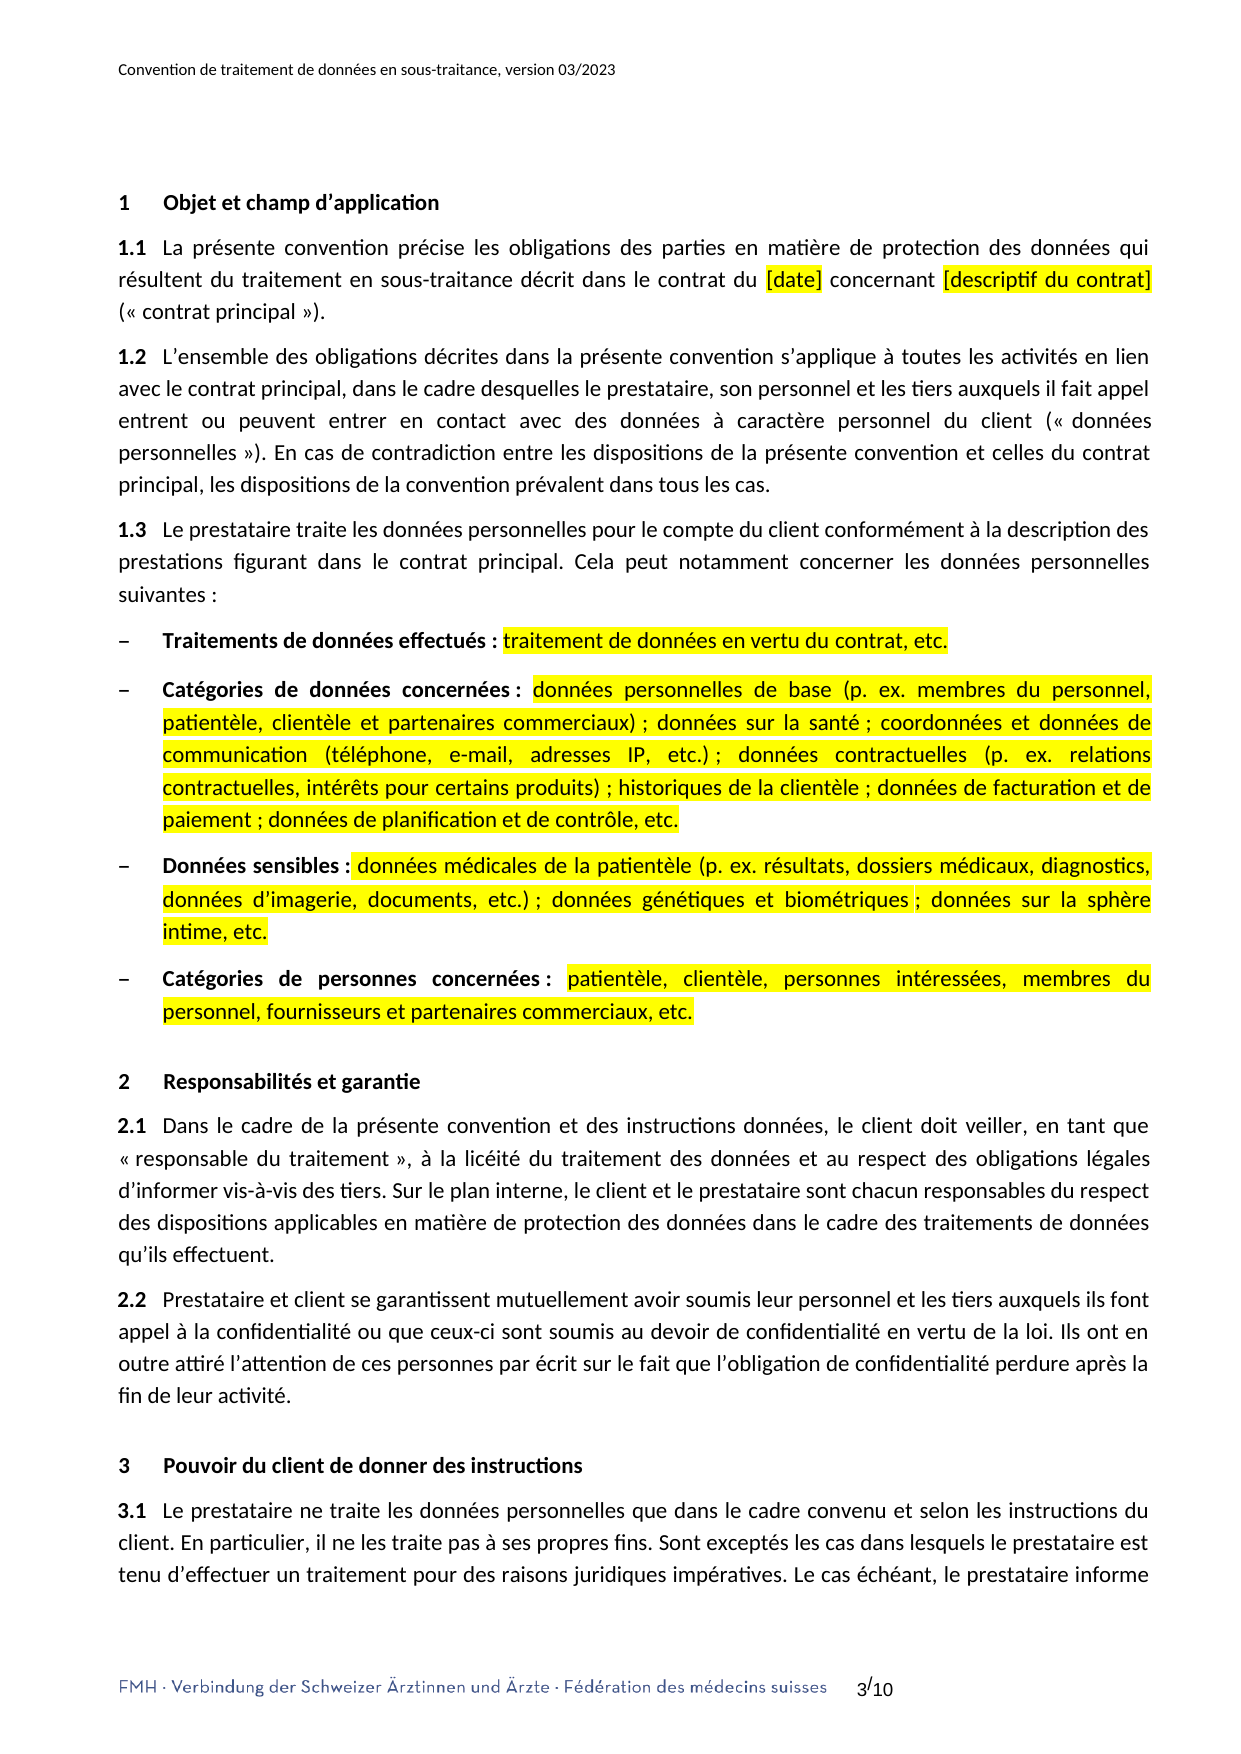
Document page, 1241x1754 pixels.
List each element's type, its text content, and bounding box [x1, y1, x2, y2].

subtitle Responsabilités et garantie [118, 1067, 1152, 1095]
list Données sensibles : données médicales de la patientèle (p. ex. résultats, dossiers médicaux, diagnostics, données d’imagerie, documents, etc.) ; données génétiques et biométriques ; données sur la sphère intime, etc. [118, 849, 1152, 945]
list Catégories de données concernées : données personnelles de base (p. ex. membres du personnel, patientèle, clientèle et partenaires commerciaux) ; données sur la santé ; coordonnées et données de communication (téléphone, e-mail, adresses IP, etc.) ; données contractuelles (p. ex. relations contractuelles, intérêts pour certains produits) ; historiques de la clientèle ; données de facturation et de paiement ; données de planification et de contrôle, etc. [118, 673, 1152, 833]
subtitle Le prestataire traite les données personnelles pour le compte du client conformément à la description des prestations figurant dans le contrat principal. Cela peut notamment concerner les données personnelles suivantes : [117, 515, 1152, 608]
list Catégories de personnes concernées : patientèle, clientèle, personnes intéressées, membres du personnel, fournisseurs et partenaires commerciaux, etc. [118, 962, 1152, 1025]
subtitle Prestataire et client se garantissent mutuellement avoir soumis leur personnel et les tiers auxquels ils font appel à la confidentialité ou que ceux-ci sont soumis au devoir de confidentialité en vertu de la loi. Ils ont en outre attiré l’attention de ces personnes par écrit sur le fait que l’obligation de confidentialité perdure après la fin de leur activité. [117, 1285, 1152, 1409]
subtitle Objet et champ d’application [118, 188, 1152, 216]
subtitle L’ensemble des obligations décrites dans la présente convention s’applique à toutes les activités en lien avec le contrat principal, dans le cadre desquelles le prestataire, son personnel et les tiers auxquels il fait appel entrent ou peuvent entrer en contact avec des données à caractère personnel du client (« données personnelles »). En cas de contradiction entre les dispositions de la présente convention et celles du contrat principal, les dispositions de la convention prévalent dans tous les cas. [117, 342, 1152, 499]
list Traitements de données effectués : traitement de données en vertu du contrat, etc. [118, 624, 1152, 656]
subtitle La présente convention précise les obligations des parties en matière de protection des données qui résultent du traitement en sous-traitance décrit dans le contrat du [date] concernant [descriptif du contrat] (« contrat principal »). [117, 233, 1152, 325]
picture [118, 1594, 852, 1697]
subtitle Pouvoir du client de donner des instructions [118, 1451, 1152, 1479]
subtitle Dans le cadre de la présente convention et des instructions données, le client doit veiller, en tant que « responsable du traitement », à la licéité du traitement des données et au respect des obligations légales d’informer vis-à-vis des tiers. Sur le plan interne, le client et le prestataire sont chacun responsables du respect des dispositions applicables en matière de protection des données dans le cadre des traitements de données qu’ils effectuent. [117, 1112, 1152, 1268]
